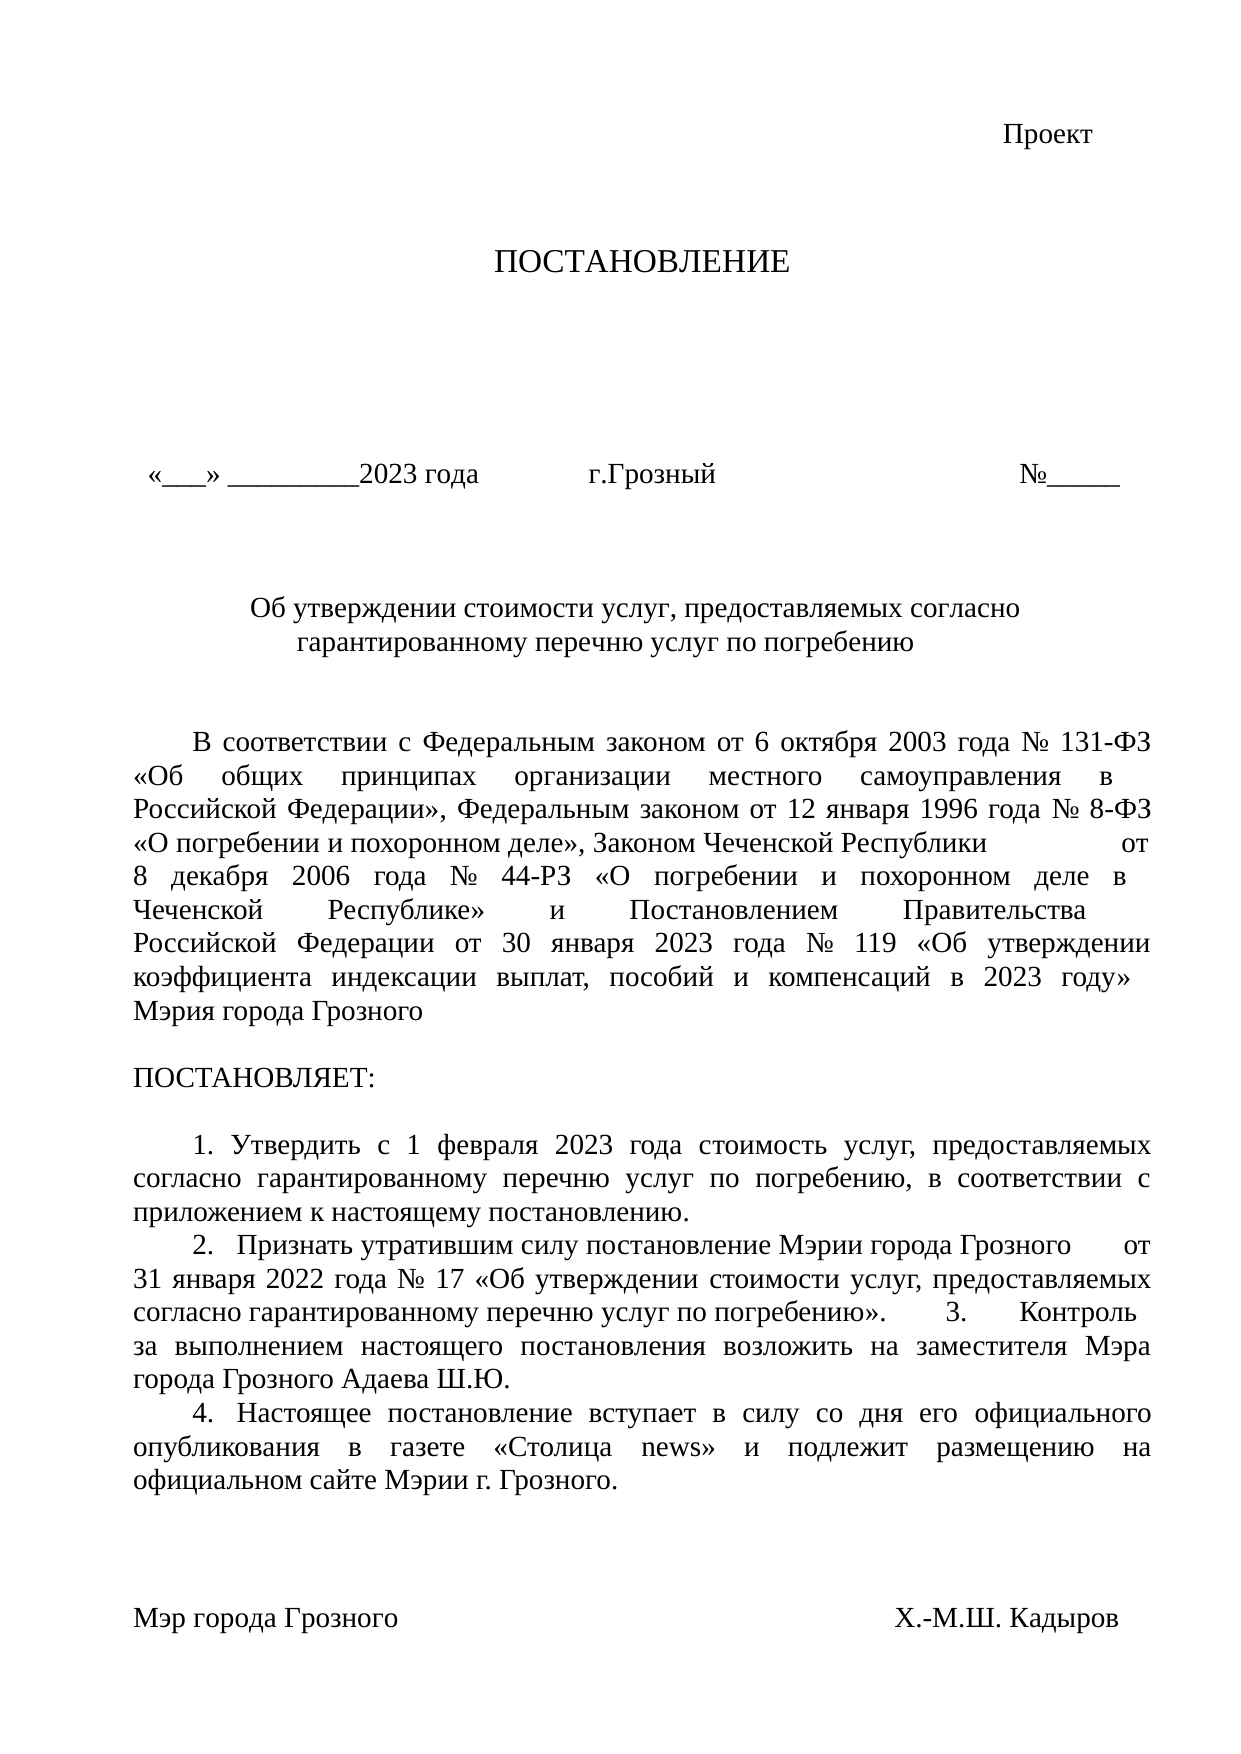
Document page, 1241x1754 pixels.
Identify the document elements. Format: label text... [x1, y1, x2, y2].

text «___» _________2023 года г.Грозный №_____ [133, 457, 1152, 490]
subtitle 4. Настоящее постановление вступает в силу со дня его официального опубликования в газете «Столица news» и подлежит размещению на официальном сайте Мэрии г. Грозного. [133, 1395, 1152, 1496]
subtitle ПОСТАНОВЛЯЕТ: [133, 1060, 1152, 1093]
subtitle 2. Признать утратившим силу постановление Мэрии города Грозного от 31 января 2022 года № 17 «Об утверждении стоимости услуг, предоставляемых согласно гарантированному перечню услуг по погребению». 3. Контроль за выполнением настоящего постановления возложить на заместителя Мэра города Грозного Адаева Ш.Ю. [133, 1227, 1152, 1395]
subtitle В соответствии с Федеральным законом от 6 октября 2003 года № 131-ФЗ «Об общих принципах организации местного самоуправления в Российской Федерации», Федеральным законом от 12 января 1996 года № 8-ФЗ «О погребении и похоронном деле», Законом Чеченской Республики от 8 декабря 2006 года № 44-РЗ «О погребении и похоронном деле в Чеченской Республике» и Постановлением Правительства Российской Федерации от 30 января 2023 года № 119 «Об утверждении коэффициента индексации выплат, пособий и компенсаций в 2023 году» Мэрия города Грозного [133, 724, 1152, 1026]
text ПОСТАНОВЛЕНИЕ [133, 241, 1152, 279]
text Проект [192, 124, 1093, 149]
subtitle 1. Утвердить с 1 февраля 2023 года стоимость услуг, предоставляемых согласно гарантированному перечню услуг по погребению, в соответствии с приложением к настоящему постановлению. [133, 1127, 1152, 1227]
text Мэр города Грозного Х.-М.Ш. Кадыров [133, 1600, 1152, 1634]
text Об утверждении стоимости услуг, предоставляемых согласно гарантированному перечню услуг по погребению [133, 590, 1078, 657]
